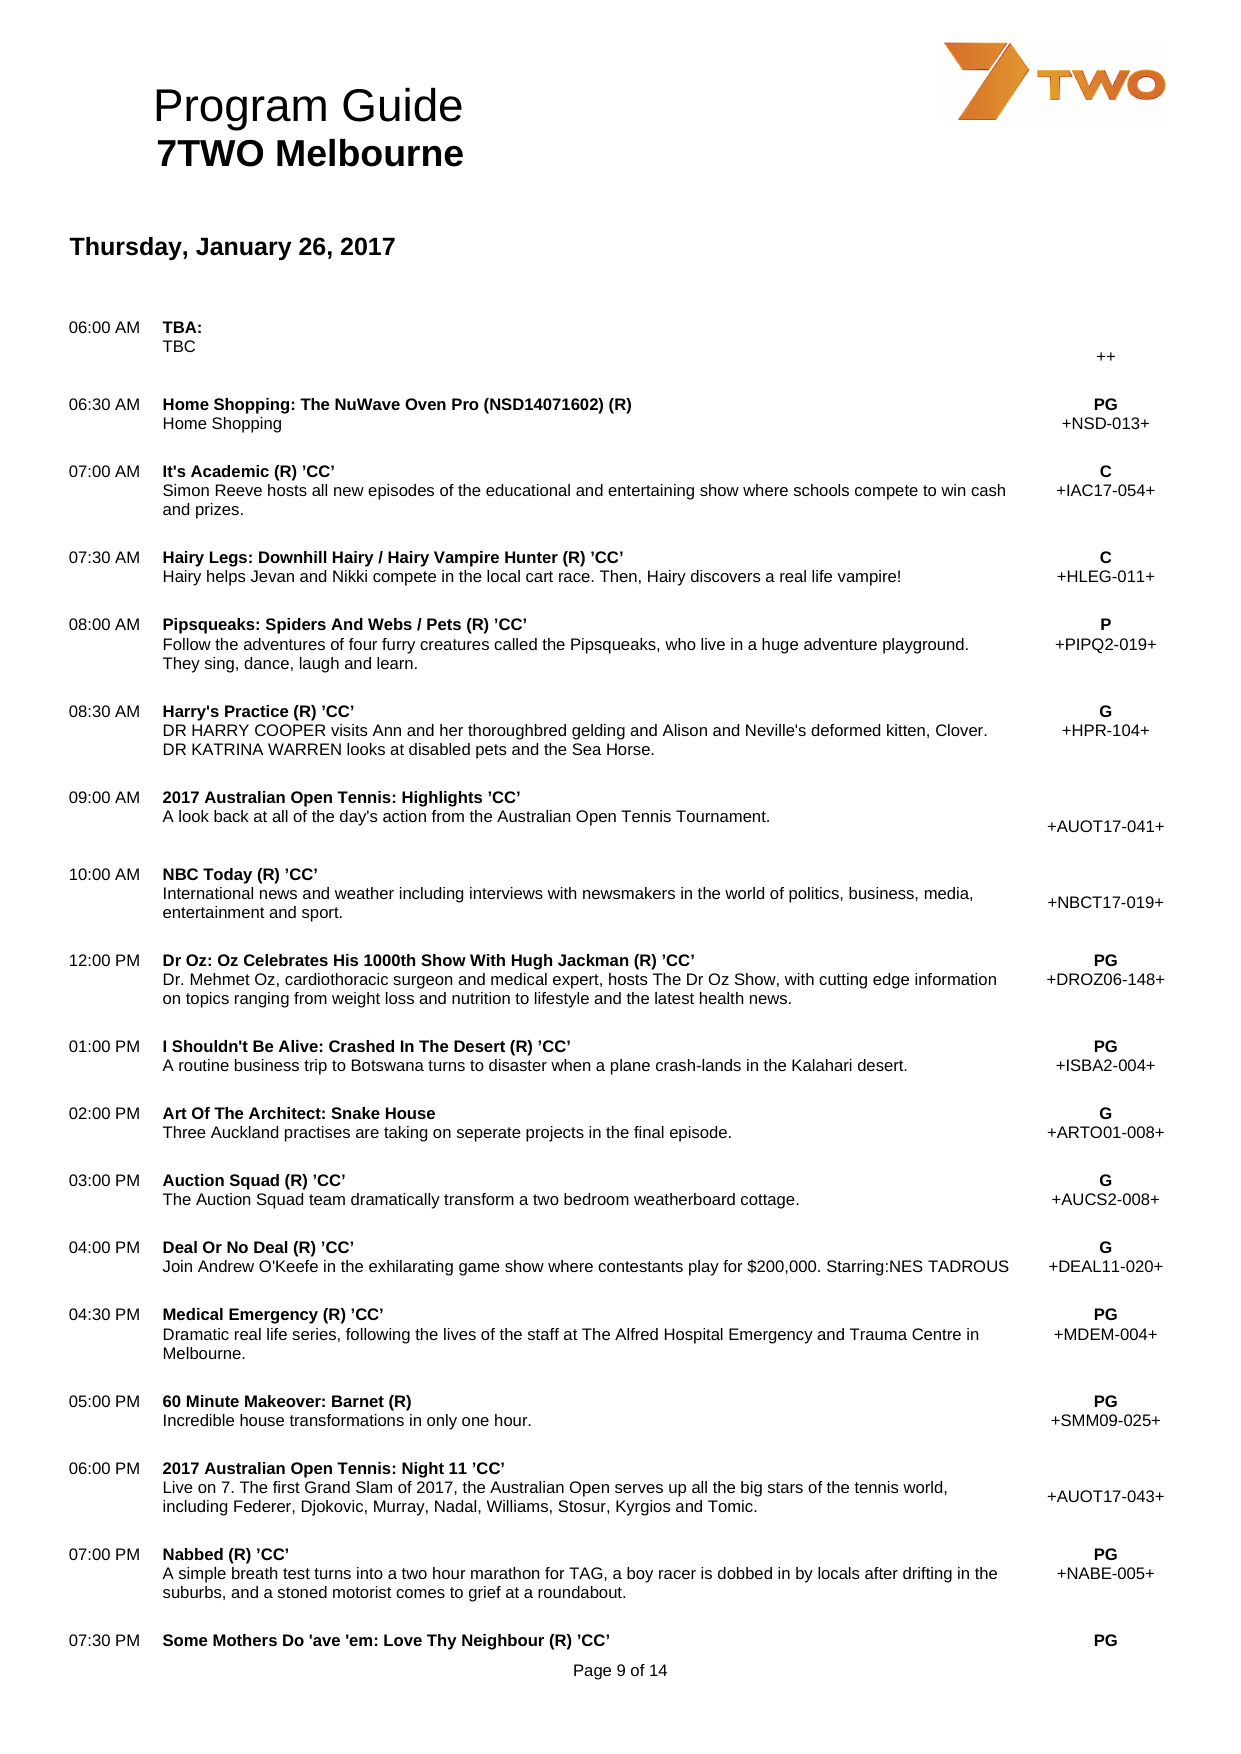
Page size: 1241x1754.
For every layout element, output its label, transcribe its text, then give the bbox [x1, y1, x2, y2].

table_header P +PIPQ2-019+ [1022, 615, 1189, 673]
table_header PG +MDEM-004+ [1022, 1305, 1189, 1363]
table_header 02:00 PM [51, 1104, 151, 1142]
table_header 07:00 PM [51, 1545, 151, 1602]
table_header Hairy Legs: Downhill Hairy / Hairy Vampire Hunter (R) ’CC’ Hairy helps Jevan and Nikki compete in the local cart race. Then, Hairy discovers a real life vampire! [151, 548, 1022, 586]
table_header NBC Today (R) ’CC’ International news and weather including interviews with newsmakers in the world of politics, business, media, entertainment and sport. [151, 864, 1022, 922]
table_header 60 Minute Makeover: Barnet (R) Incredible house transformations in only one hour. [151, 1391, 1022, 1430]
table_header 07:00 AM [51, 462, 151, 519]
table_header It's Academic (R) ’CC’ Simon Reeve hosts all new episodes of the educational and entertaining show where schools compete to win cash and prizes. [151, 462, 1022, 519]
table_header Pipsqueaks: Spiders And Webs / Pets (R) ’CC’ Follow the adventures of four furry creatures called the Pipsqueaks, who live in a huge adventure playground. They sing, dance, laugh and learn. [151, 615, 1022, 673]
table_header PG +ISBA2-004+ [1022, 1037, 1189, 1075]
table_header G +ARTO01-008+ [1022, 1104, 1189, 1142]
table_header 08:00 AM [51, 615, 151, 673]
table_header G +HPR-104+ [1022, 701, 1189, 759]
table_header 05:00 PM [51, 1391, 151, 1430]
table_header 12:00 PM [51, 951, 151, 1008]
table_header PG +NABE-005+ [1022, 1545, 1189, 1602]
table_header +AUOT17-041+ [1022, 788, 1189, 836]
table_header TBA: TBC [151, 318, 1022, 366]
table_header 03:00 PM [51, 1171, 151, 1209]
table_header Auction Squad (R) ’CC’ The Auction Squad team dramatically transform a two bedroom weatherboard cottage. [151, 1171, 1022, 1209]
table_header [151, 1631, 1022, 1650]
table_header 08:30 AM [51, 701, 151, 759]
table_header ++ [1022, 318, 1189, 366]
table_header PG +NSD-013+ [1022, 395, 1189, 433]
table_header G +DEAL11-020+ [1022, 1238, 1189, 1276]
table_header 07:30 AM [51, 548, 151, 586]
table_header Art Of The Architect: Snake House Three Auckland practises are taking on seperate projects in the final episode. [151, 1104, 1022, 1142]
table_header 2017 Australian Open Tennis: Night 11 ’CC’ Live on 7. The first Grand Slam of 2017, the Australian Open serves up all the big stars of the tennis world, including Federer, Djokovic, Murray, Nadal, Williams, Stosur, Kyrgios and Tomic. [151, 1459, 1022, 1516]
table_header 01:00 PM [51, 1037, 151, 1075]
table_header PG +SMHE-003+ [1022, 1631, 1189, 1650]
table_header 06:00 PM [51, 1459, 151, 1516]
table_header PG +SMM09-025+ [1022, 1391, 1189, 1430]
table_header 07:30 PM [51, 1631, 151, 1650]
table_header PG +DROZ06-148+ [1022, 951, 1189, 1008]
table_header Deal Or No Deal (R) ’CC’ Join Andrew O'Keefe in the exhilarating game show where contestants play for $200,000. Starring:NES TADROUS [151, 1238, 1022, 1276]
table_header G +AUCS2-008+ [1022, 1171, 1189, 1209]
table_header 09:00 AM [51, 788, 151, 836]
table_header +AUOT17-043+ [1022, 1459, 1189, 1516]
picture [941, 41, 1168, 122]
table_header Home Shopping: The NuWave Oven Pro (NSD14071602) (R) Home Shopping [151, 395, 1022, 433]
text Thursday, January 26, 2017 [62, 232, 1178, 261]
table_header 06:30 AM [51, 395, 151, 433]
table_header I Shouldn't Be Alive: Crashed In The Desert (R) ’CC’ A routine business trip to Botswana turns to disaster when a plane crash-lands in the Kalahari desert. [151, 1037, 1022, 1075]
table_header 2017 Australian Open Tennis: Highlights ’CC’ A look back at all of the day's action from the Australian Open Tennis Tournament. [151, 788, 1022, 836]
table_header 04:30 PM [51, 1305, 151, 1363]
table_header Nabbed (R) ’CC’ A simple breath test turns into a two hour marathon for TAG, a boy racer is dobbed in by locals after drifting in the suburbs, and a stoned motorist comes to grief at a roundabout. [151, 1545, 1022, 1602]
table_header +NBCT17-019+ [1022, 864, 1189, 922]
table_header 04:00 PM [51, 1238, 151, 1276]
table_header C +HLEG-011+ [1022, 548, 1189, 586]
table_header Harry's Practice (R) ’CC’ DR HARRY COOPER visits Ann and her thoroughbred gelding and Alison and Neville's deformed kitten, Clover. DR KATRINA WARREN looks at disabled pets and the Sea Horse. [151, 701, 1022, 759]
table_header C +IAC17-054+ [1022, 462, 1189, 519]
table_header 06:00 AM [51, 318, 151, 366]
table_header Dr Oz: Oz Celebrates His 1000th Show With Hugh Jackman (R) ’CC’ Dr. Mehmet Oz, cardiothoracic surgeon and medical expert, hosts The Dr Oz Show, with cutting edge information on topics ranging from weight loss and nutrition to lifestyle and the latest health news. [151, 951, 1022, 1008]
table_header Medical Emergency (R) ’CC’ Dramatic real life series, following the lives of the staff at The Alfred Hospital Emergency and Trauma Centre in Melbourne. [151, 1305, 1022, 1363]
table_header 10:00 AM [51, 864, 151, 922]
